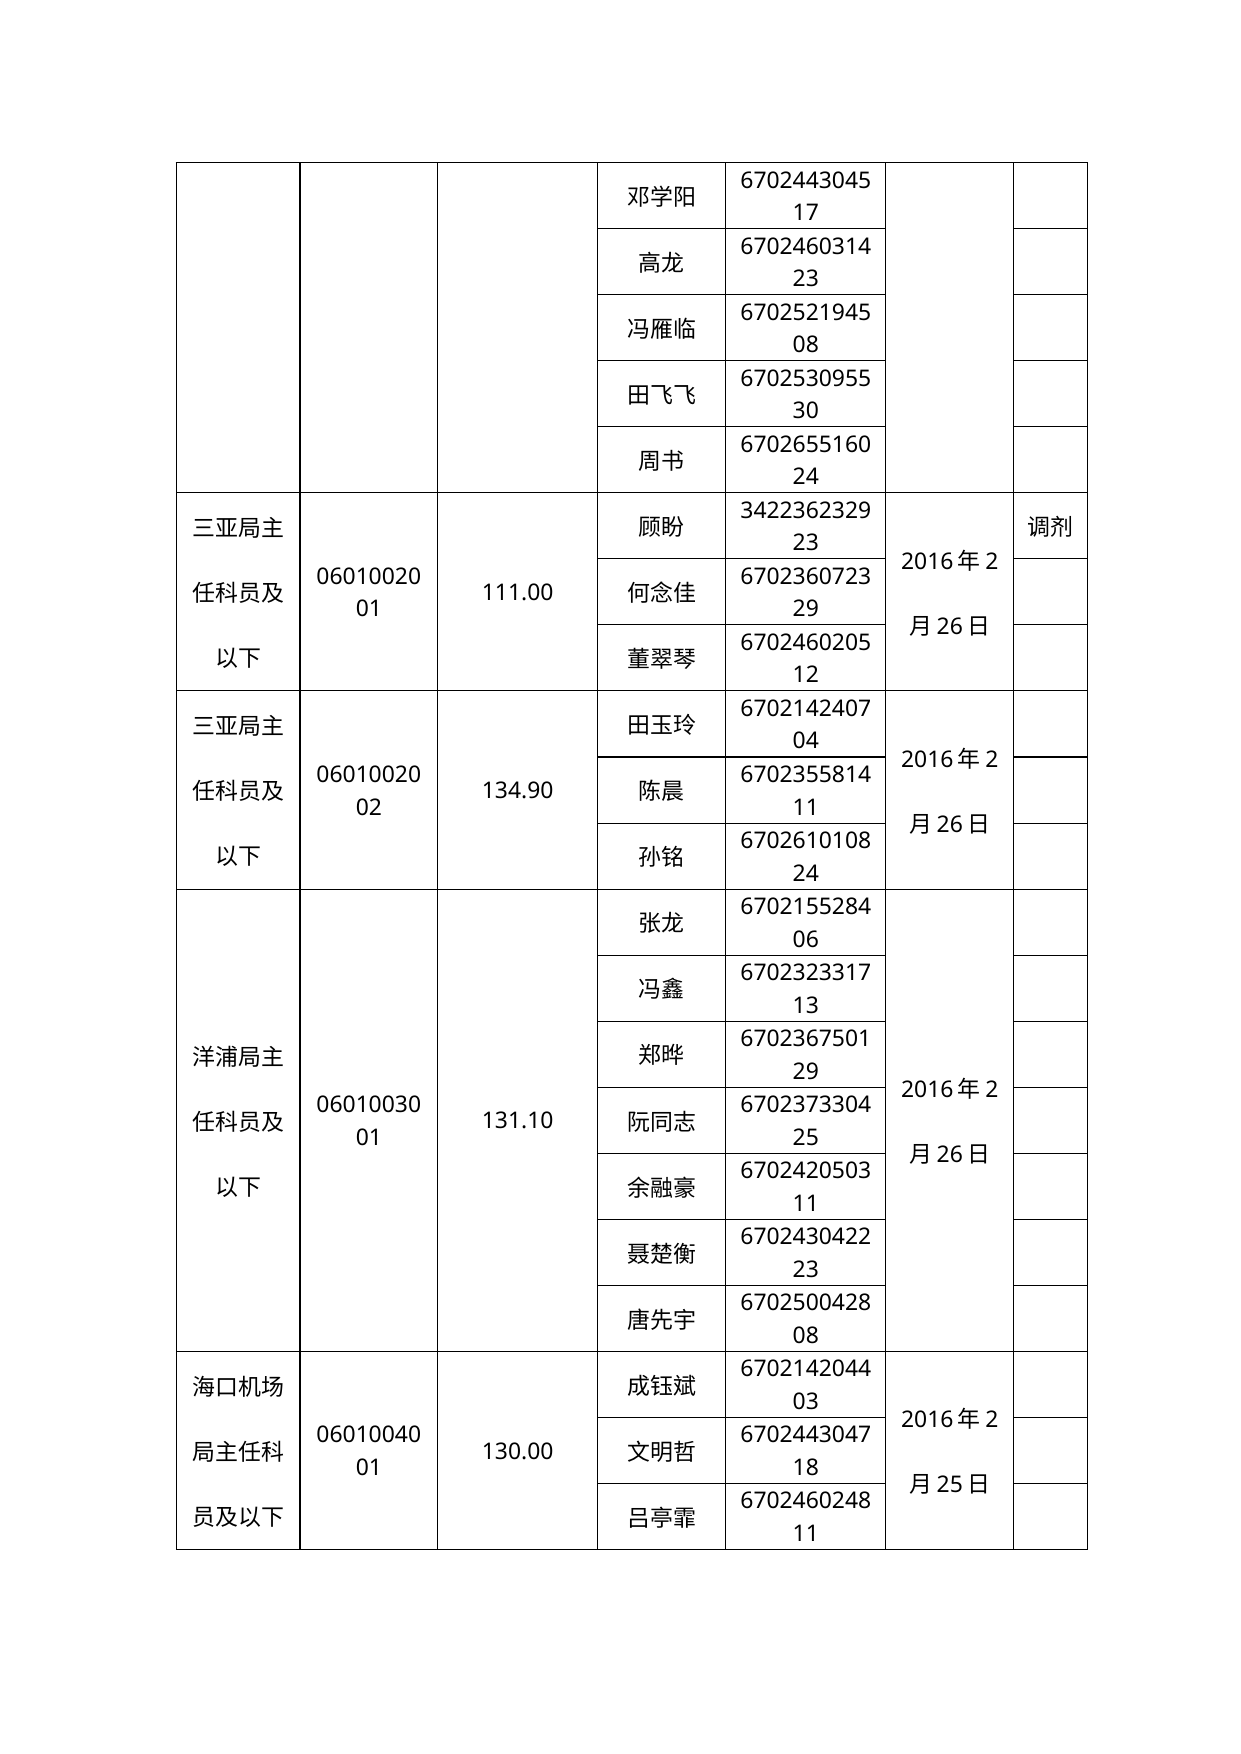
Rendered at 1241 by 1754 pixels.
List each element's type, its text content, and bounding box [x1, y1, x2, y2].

table_cell 高龙 [598, 229, 725, 294]
table_cell 0601002002 [301, 691, 437, 888]
table_cell 670244304718 [726, 1418, 885, 1483]
table_cell 成钰斌 [598, 1352, 725, 1417]
table_cell 阮同志 [598, 1088, 725, 1153]
table_cell [1014, 758, 1087, 822]
table_cell 海口机场局主任科员及以下 [177, 1352, 299, 1549]
table_cell 670215528406 [726, 890, 885, 954]
table_cell 洋浦局主任科员及以下 [177, 890, 299, 1351]
table_cell 冯鑫 [598, 956, 725, 1021]
table_cell [1014, 890, 1087, 954]
table_cell 670250042808 [726, 1286, 885, 1351]
table_cell [886, 493, 1013, 690]
table_cell [1014, 1220, 1087, 1285]
table_cell 670236072329 [726, 559, 885, 624]
table_cell 余融豪 [598, 1154, 725, 1219]
table_cell 670265516024 [726, 427, 885, 492]
table_cell [1014, 1352, 1087, 1417]
table_cell 董翠琴 [598, 625, 725, 690]
table_cell 670242050311 [726, 1154, 885, 1219]
table_cell [886, 890, 1013, 1351]
table_cell 田玉玲 [598, 691, 725, 756]
table_cell 张龙 [598, 890, 725, 954]
table_cell 0601004001 [301, 1352, 437, 1549]
table_cell 0601002001 [301, 493, 437, 690]
table_cell [1014, 295, 1087, 360]
table_cell [1014, 1088, 1087, 1153]
table_cell 670237330425 [726, 1088, 885, 1153]
table_cell 670261010824 [726, 824, 885, 888]
table_cell [1014, 163, 1087, 228]
table_cell 文明哲 [598, 1418, 725, 1483]
table_cell [1014, 1418, 1087, 1483]
table_cell 孙铭 [598, 824, 725, 888]
table_cell 聂楚衡 [598, 1220, 725, 1285]
table_cell [886, 1352, 1013, 1549]
table_cell [1014, 1286, 1087, 1351]
table_cell 131.10 [438, 890, 597, 1351]
table_cell [1014, 229, 1087, 294]
table_cell 670252194508 [726, 295, 885, 360]
table_cell [1014, 361, 1087, 426]
table_cell 0601003001 [301, 890, 437, 1351]
table_cell 670236750129 [726, 1022, 885, 1087]
table_cell 670244304517 [726, 163, 885, 228]
table_cell 130.00 [438, 1352, 597, 1549]
table_cell 邓学阳 [598, 163, 725, 228]
table_cell 调剂 [1014, 493, 1087, 558]
table_cell 670214204403 [726, 1352, 885, 1417]
table_cell [1014, 559, 1087, 624]
table_cell 唐先宇 [598, 1286, 725, 1351]
table_cell 吕亭霏 [598, 1484, 725, 1549]
table_cell [1014, 625, 1087, 690]
table_cell [1014, 824, 1087, 888]
table_cell [1014, 1484, 1087, 1549]
table_cell 周书 [598, 427, 725, 492]
table_cell 三亚局主任科员及以下 [177, 493, 299, 690]
table_cell 670232331713 [726, 956, 885, 1021]
table_cell 670253095530 [726, 361, 885, 426]
table_cell 670246020512 [726, 625, 885, 690]
table_cell 何念佳 [598, 559, 725, 624]
table_cell 670235581411 [726, 758, 885, 822]
table_cell [1014, 1022, 1087, 1087]
table_cell 342236232923 [726, 493, 885, 558]
table_cell 670214240704 [726, 691, 885, 756]
table_cell 郑晔 [598, 1022, 725, 1087]
table_cell 顾盼 [598, 493, 725, 558]
table_cell [1014, 427, 1087, 492]
table_cell 田飞飞 [598, 361, 725, 426]
table_cell [1014, 691, 1087, 756]
table_cell 670246031423 [726, 229, 885, 294]
table_cell 134.90 [438, 691, 597, 888]
table_cell [886, 691, 1013, 888]
table_cell 冯雁临 [598, 295, 725, 360]
table_cell [1014, 1154, 1087, 1219]
table_cell 三亚局主任科员及以下 [177, 691, 299, 888]
table_cell 670246024811 [726, 1484, 885, 1549]
table_cell 670243042223 [726, 1220, 885, 1285]
table_cell [1014, 956, 1087, 1021]
table_cell 陈晨 [598, 758, 725, 822]
table_cell 111.00 [438, 493, 597, 690]
